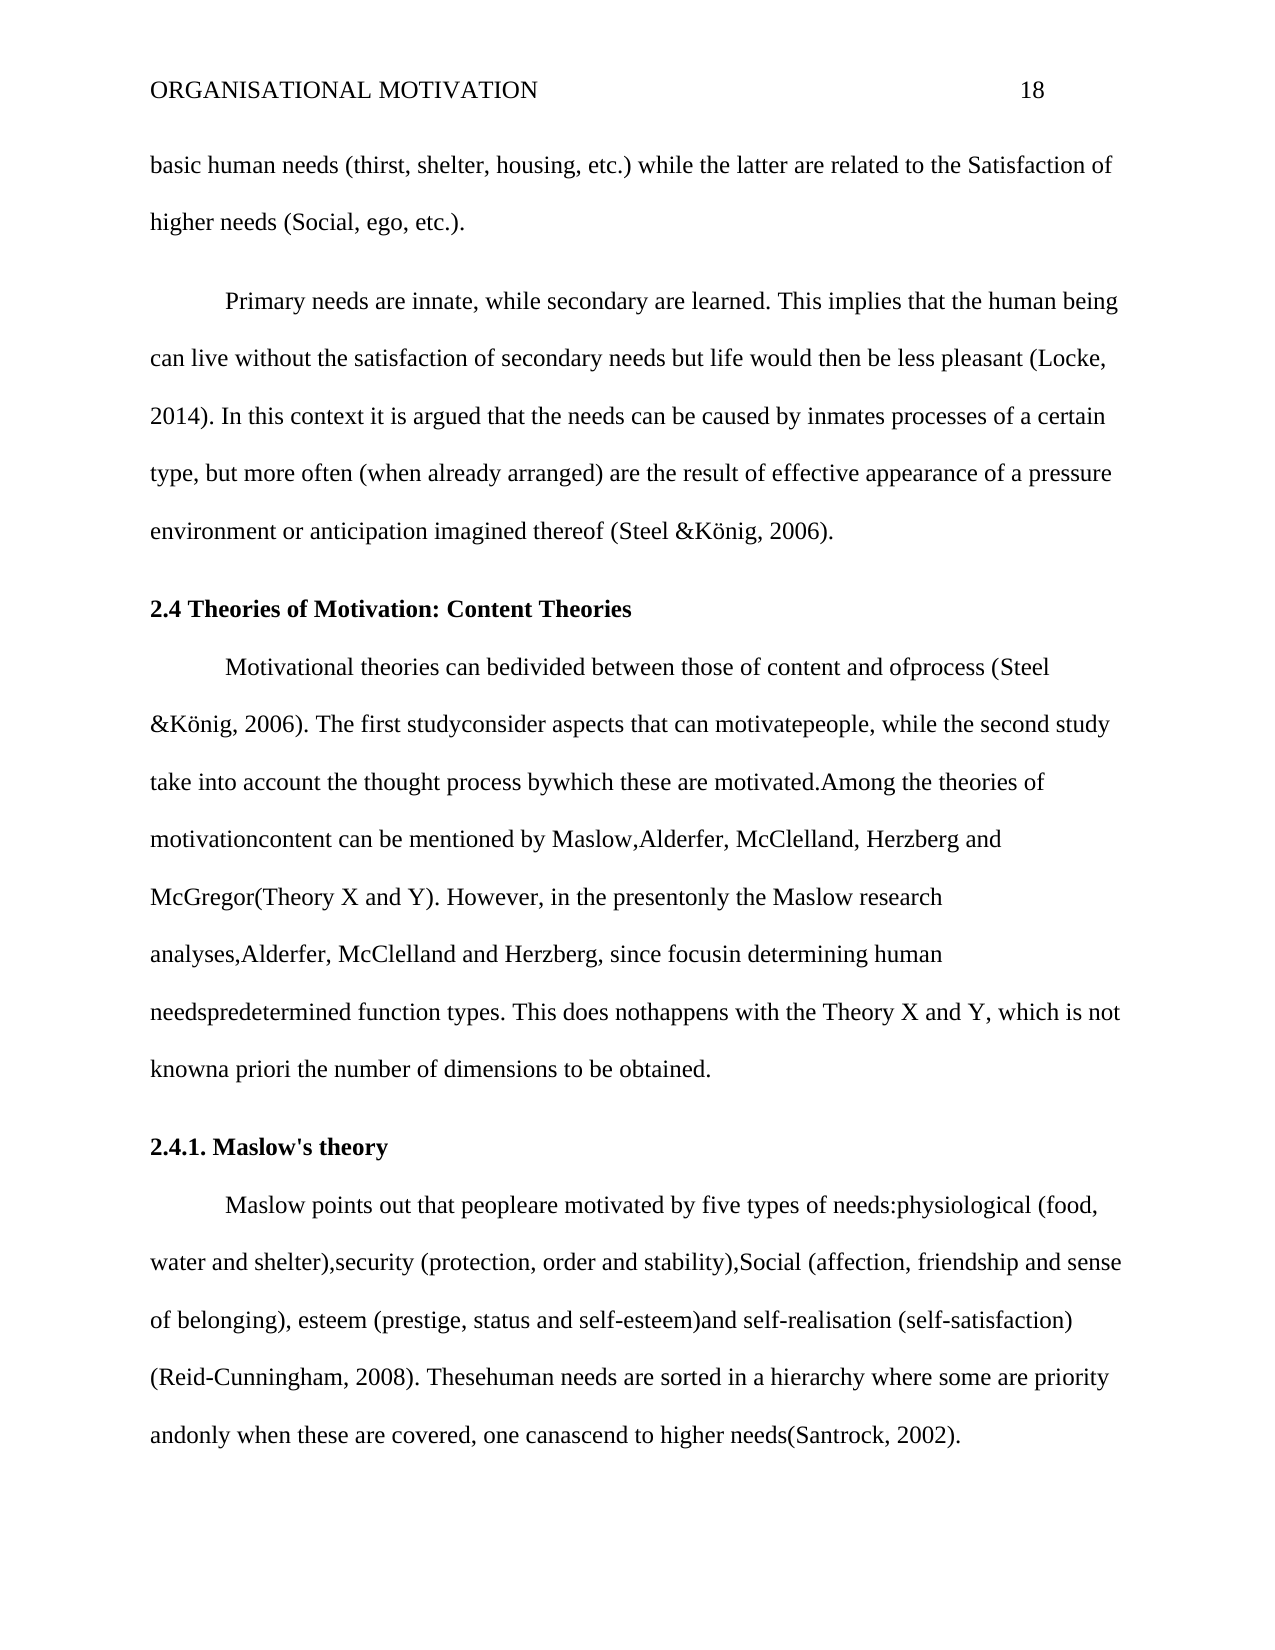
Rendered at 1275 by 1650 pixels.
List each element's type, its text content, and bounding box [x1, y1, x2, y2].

text Motivational theories can bedivided between those of content and ofprocess (Steel &König, 2006). The first studyconsider aspects that can motivatepeople, while the second study take into account the thought process bywhich these are motivated.Among the theories of motivationcontent can be mentioned by Maslow,Alderfer, McClelland, Herzberg and McGregor(Theory X and Y). However, in the presentonly the Maslow research analyses,Alderfer, McClelland and Herzberg, since focusin determining human needspredetermined function types. This does nothappens with the Theory X and Y, which is not knowna priori the number of dimensions to be obtained. [150, 652, 1125, 1083]
subtitle 2.4.1. Maslow's theory [150, 1132, 1125, 1161]
subtitle 2.4 Theories of Motivation: Content Theories [150, 594, 1125, 623]
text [150, 150, 1125, 236]
text Primary needs are innate, while secondary are learned. This implies that the human being can live without the satisfaction of secondary needs but life would then be less pleasant (Locke, 2014). In this context it is argued that the needs can be caused by inmates processes of a certain type, but more often (when already arranged) are the result of effective appearance of a pressure environment or anticipation imagined thereof (Steel &König, 2006). [150, 286, 1125, 544]
text Maslow points out that peopleare motivated by five types of needs:physiological (food, water and shelter),security (protection, order and stability),Social (affection, friendship and sense of belonging), esteem (prestige, status and self-esteem)and self-realisation (self-satisfaction) (Reid-Cunningham, 2008). Thesehuman needs are sorted in a hierarchy where some are priority andonly when these are covered, one canascend to higher needs(Santrock, 2002). [150, 1190, 1125, 1449]
